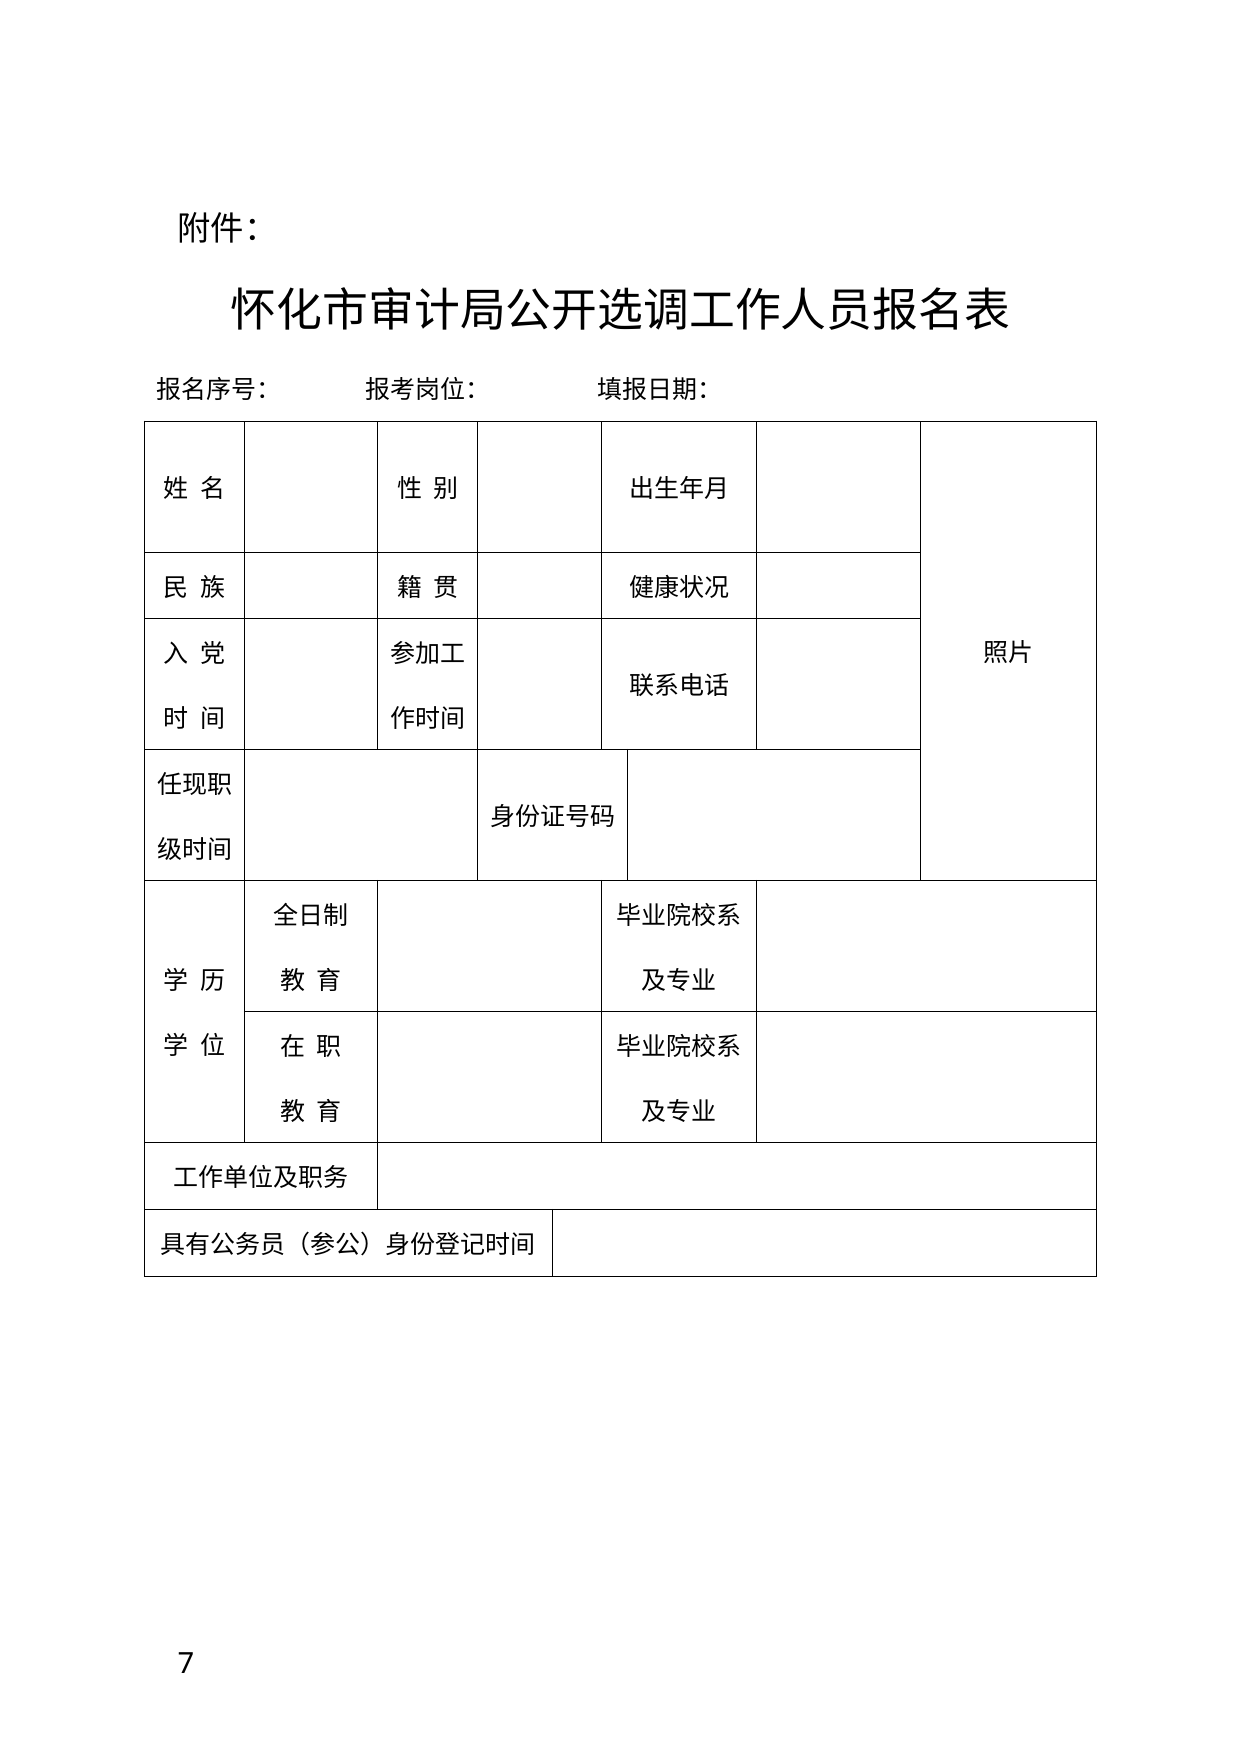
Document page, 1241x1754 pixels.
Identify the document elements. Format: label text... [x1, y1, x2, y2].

table_cell 籍 贯 [378, 553, 477, 618]
table_cell 参加工作时间 [378, 619, 477, 749]
table_header 照片 [921, 422, 1096, 880]
table_cell 任现职级时间 [145, 750, 244, 880]
table_cell 在 职 教 育 [245, 1012, 377, 1142]
table_header [757, 422, 920, 552]
table_cell [378, 1143, 1096, 1209]
table_cell [378, 881, 601, 1011]
table_header [245, 422, 377, 552]
table_cell [553, 1210, 1096, 1276]
table_header 性 别 [378, 422, 477, 552]
table_cell 工作单位及职务 [145, 1143, 377, 1209]
text 附件： [177, 193, 1063, 258]
table_header 出生年月 [602, 422, 756, 552]
table_cell [478, 553, 601, 618]
table_cell [378, 1012, 601, 1142]
table_header 姓 名 [145, 422, 244, 552]
table_cell [478, 619, 601, 749]
table_cell 毕业院校系及专业 [602, 881, 756, 1011]
table_header [478, 422, 601, 552]
table_cell [245, 619, 377, 749]
text 报名序号： 报考岗位： 填报日期： [156, 356, 1063, 421]
table_cell [757, 553, 920, 618]
table_cell 毕业院校系及专业 [602, 1012, 756, 1142]
table_cell [245, 750, 477, 880]
table_cell 身份证号码 [478, 750, 627, 880]
table_cell 入 党 时 间 [145, 619, 244, 749]
table_cell [757, 881, 1096, 1011]
table_cell [757, 619, 920, 749]
table_cell 全日制 教 育 [245, 881, 377, 1011]
table_cell [628, 750, 920, 880]
table_cell 民 族 [145, 553, 244, 618]
table_cell [757, 1012, 1096, 1142]
table_cell [245, 553, 377, 618]
table_cell 健康状况 [602, 553, 756, 618]
text 怀化市审计局公开选调工作人员报名表 [177, 258, 1063, 356]
table_cell 学 历 学 位 [145, 881, 244, 1142]
table_cell 具有公务员（参公）身份登记时间 [145, 1210, 552, 1276]
table_cell 联系电话 [602, 619, 756, 749]
